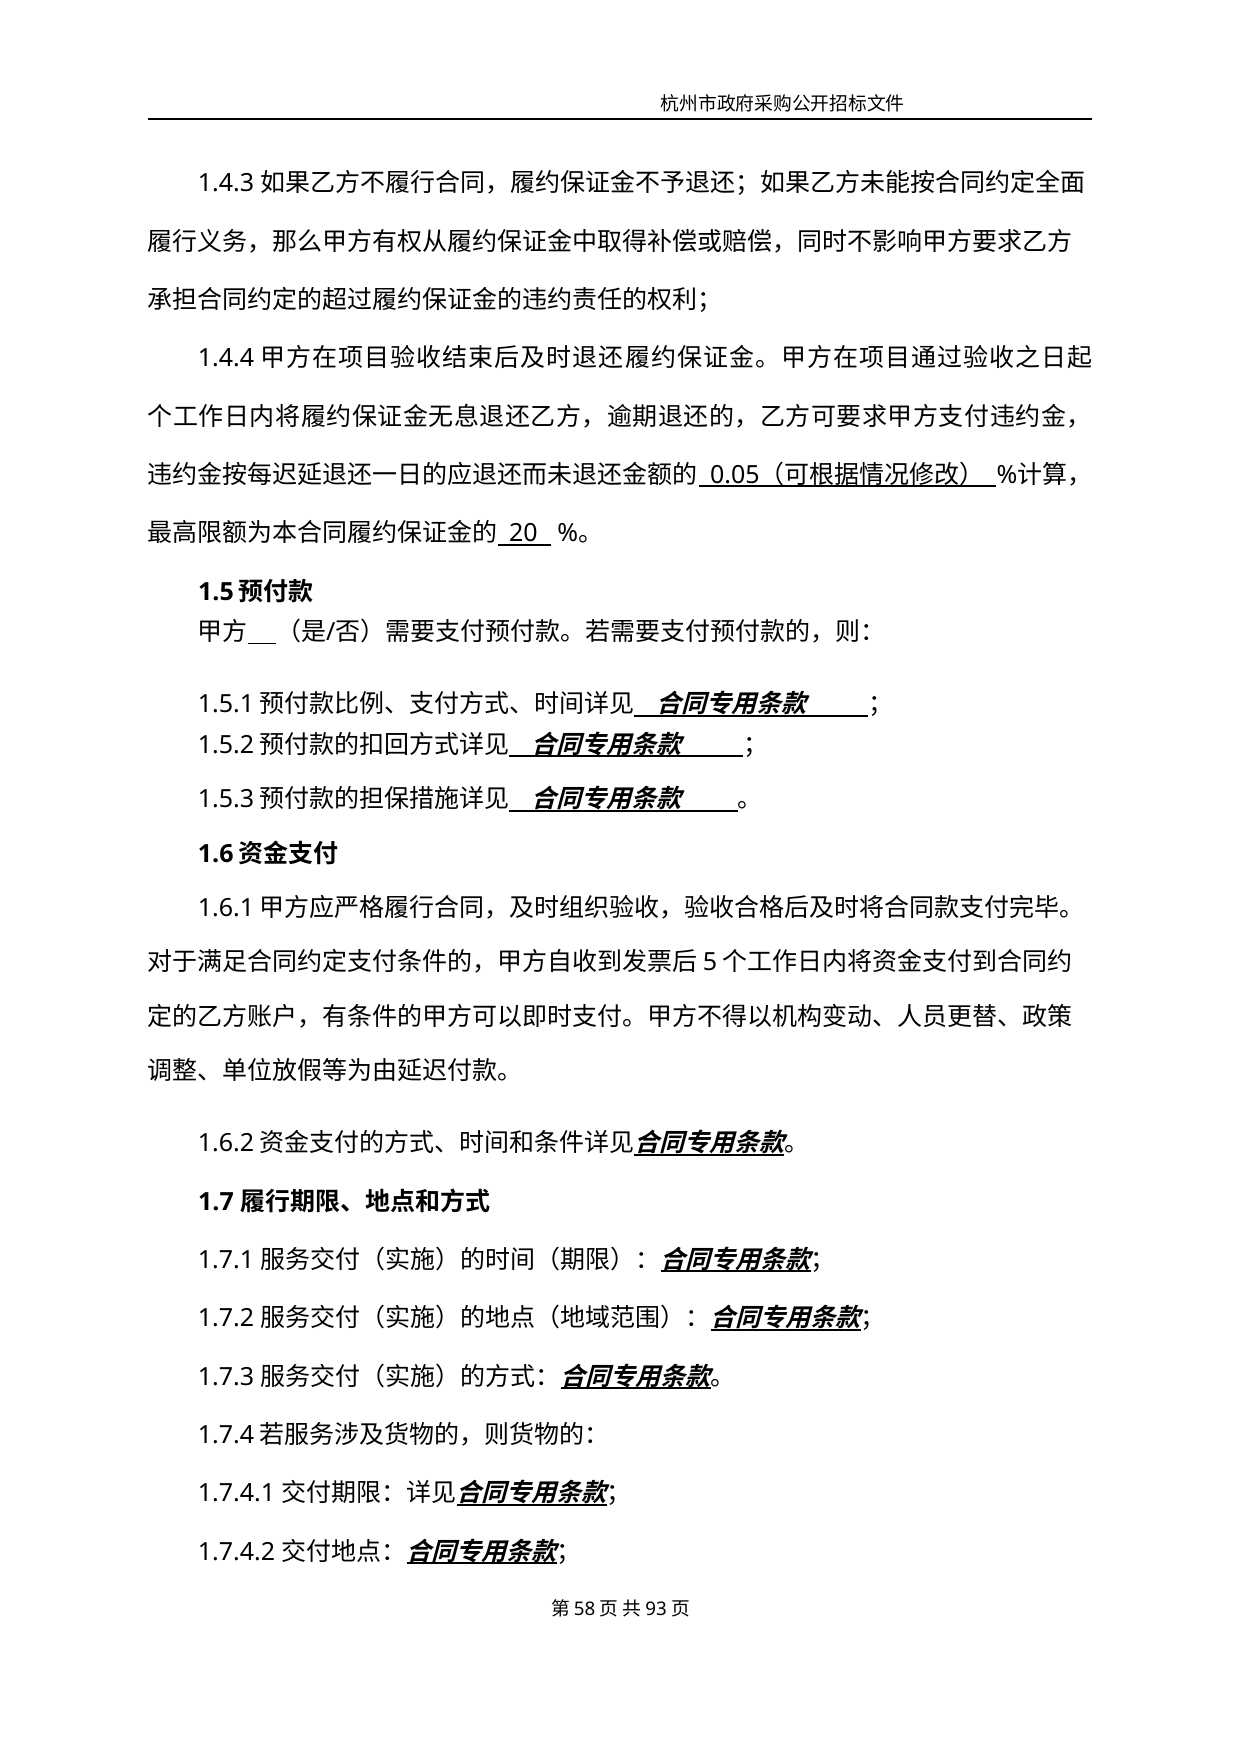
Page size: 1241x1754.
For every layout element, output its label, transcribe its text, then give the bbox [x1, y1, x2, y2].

text 1.7.1 服务交付（实施）的时间（期限）：合同专用条款； [148, 1222, 1092, 1280]
text 1.6.2资金支付的方式、时间和条件详见合同专用条款。 [148, 1105, 1092, 1163]
text 1.7 履行期限、地点和方式 [148, 1163, 1092, 1222]
text 1.7.2 服务交付（实施）的地点（地域范围）：合同专用条款； [148, 1280, 1092, 1338]
text 1.5.1预付款比例、支付方式、时间详见 合同专用条款 ； [148, 666, 1092, 724]
text 甲方 （是/否）需要支付预付款。若需要支付预付款的，则： [148, 612, 1092, 648]
text 1.6.1甲方应严格履行合同，及时组织验收，验收合格后及时将合同款支付完毕。对于满足合同约定支付条件的，甲方自收到发票后5个工作日内将资金支付到合同约定的乙方账户，有条件的甲方可以即时支付。甲方不得以机构变动、人员更替、政策调整、单位放假等为由延迟付款。 [148, 887, 1092, 1087]
text 1.6资金支付 [148, 833, 1092, 869]
text 1.7.4.1 交付期限：详见合同专用条款； [148, 1455, 1092, 1513]
text 1.7.4若服务涉及货物的，则货物的： [148, 1397, 1092, 1455]
text 1.5.3预付款的担保措施详见 合同专用条款 。 [148, 779, 1092, 815]
text 1.5.2预付款的扣回方式详见 合同专用条款 ； [148, 724, 1092, 761]
subtitle 1.4.3 如果乙方不履行合同，履约保证金不予退还；如果乙方未能按合同约定全面履行义务，那么甲方有权从履约保证金中取得补偿或赔偿，同时不影响甲方要求乙方承担合同约定的超过履约保证金的违约责任的权利； [148, 145, 1092, 320]
text 1.4.4甲方在项目验收结束后及时退还履约保证金。甲方在项目通过验收之日起 个工作日内将履约保证金无息退还乙方，逾期退还的，乙方可要求甲方支付违约金，违约金按每迟延退还一日的应退还而未退还金额的 0.05（可根据情况修改） %计算，最高限额为本合同履约保证金的 20 %。 [148, 320, 1092, 553]
text 1.5预付款 [148, 553, 1092, 612]
text 1.7.4.2 交付地点：合同专用条款； [148, 1513, 1092, 1572]
text 1.7.3 服务交付（实施）的方式：合同专用条款。 [148, 1338, 1092, 1397]
